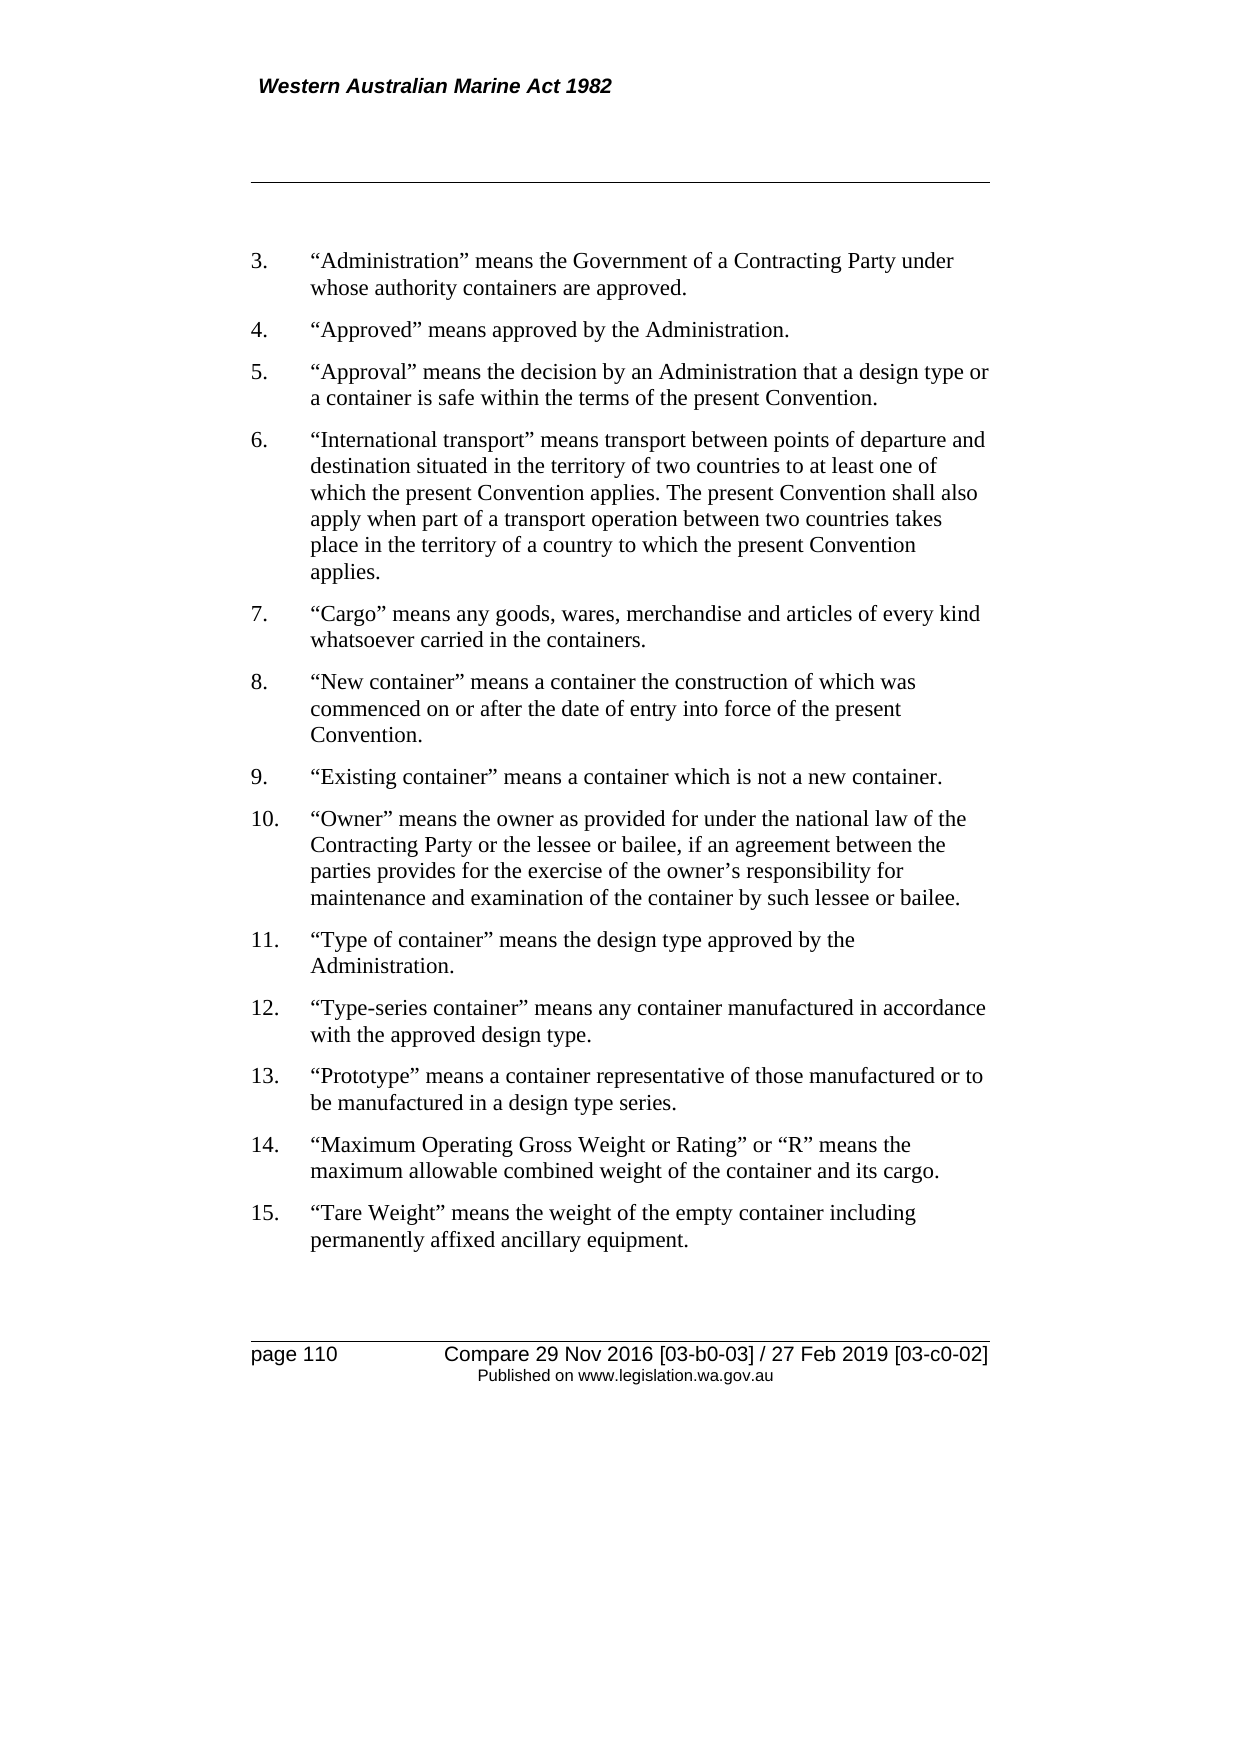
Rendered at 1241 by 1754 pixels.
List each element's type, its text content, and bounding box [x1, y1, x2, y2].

text 10. “Owner” means the owner as provided for under the national law of the Contracting Party or the lessee or bailee, if an agreement between the parties provides for the exercise of the owner’s responsibility for maintenance and examination of the container by such lessee or bailee. [251, 805, 990, 910]
text 14. “Maximum Operating Gross Weight or Rating” or “R” means the maximum allowable combined weight of the container and its cargo. [251, 1131, 990, 1184]
text 7. “Cargo” means any goods, wares, merchandise and articles of every kind whatsoever carried in the containers. [251, 600, 990, 653]
text 13. “Prototype” means a container representative of those manufactured or to be manufactured in a design type series. [251, 1063, 990, 1115]
text 6. “International transport” means transport between points of departure and destination situated in the territory of two countries to at least one of which the present Convention applies. The present Convention shall also apply when part of a transport operation between two countries takes place in the territory of a country to which the present Convention applies. [251, 426, 990, 584]
text 8. “New container” means a container the construction of which was commenced on or after the date of entry into force of the present Convention. [251, 668, 990, 747]
text 11. “Type of container” means the design type approved by the Administration. [251, 926, 990, 979]
text 9. “Existing container” means a container which is not a new container. [251, 763, 990, 789]
text 4. “Approved” means approved by the Administration. [251, 316, 990, 342]
text 5. “Approval” means the decision by an Administration that a design type or a container is safe within the terms of the present Convention. [251, 358, 990, 411]
text 15. “Tare Weight” means the weight of the empty container including permanently affixed ancillary equipment. [251, 1199, 990, 1252]
text 3. “Administration” means the Government of a Contracting Party under whose authority containers are approved. [251, 247, 990, 300]
text 12. “Type-series container” means any container manufactured in accordance with the approved design type. [251, 994, 990, 1047]
